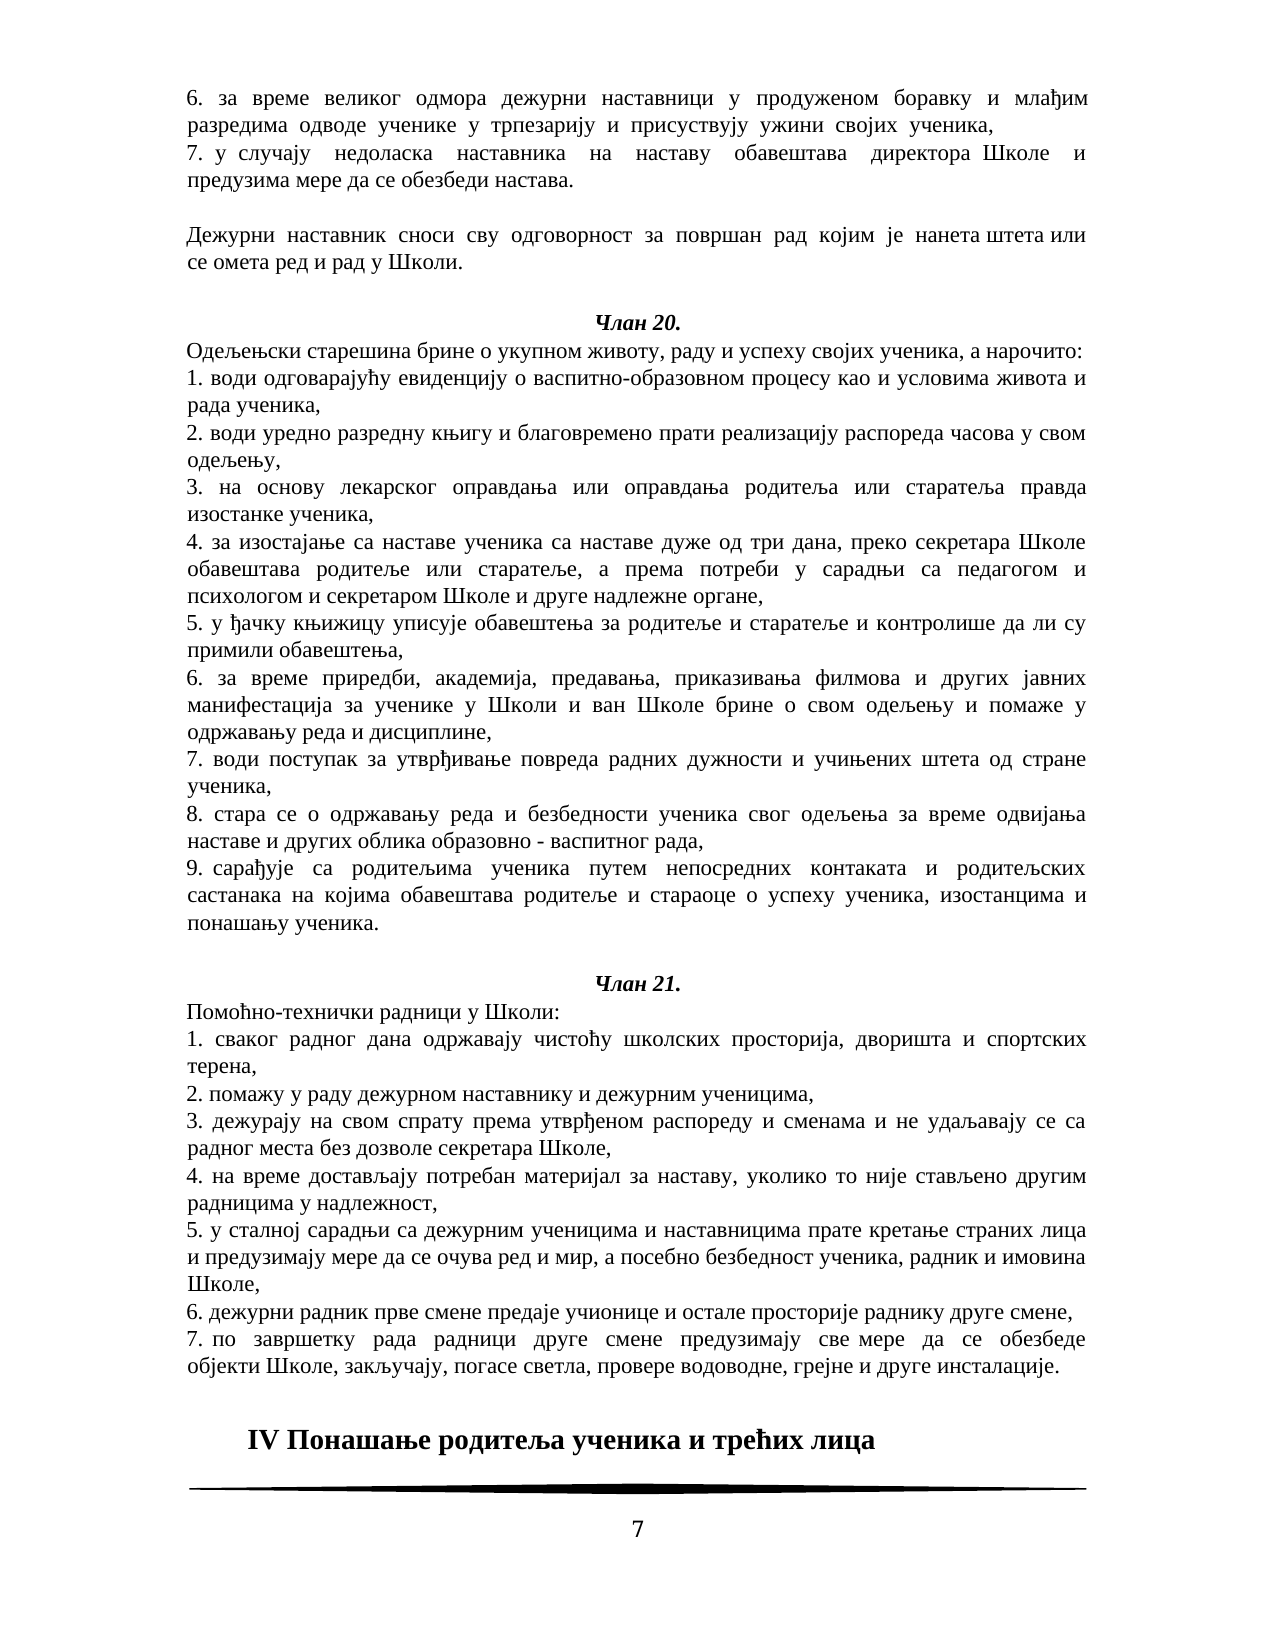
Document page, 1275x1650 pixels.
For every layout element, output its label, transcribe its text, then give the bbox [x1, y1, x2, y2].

text 8. стара се о одржавању реда и безбедности ученика свог одељења за време одвијања наставе и других облика образовно - васпитног рада, [186, 800, 1088, 853]
text 7. води поступак за утврђивање повреда радних дужности и учињених штета од стране ученика, [186, 746, 1088, 799]
text 4. за изостајање са наставе ученика са наставе дуже од три дана, преко секретара Школе обавештава родитеље или старатеље, а према потреби у сарадњи са педагогом и психологом и секретаром Школе и друге надлежне органе, [186, 528, 1088, 608]
text 2. води уредно разредну књигу и благовремено прати реализацију распореда часова у свом одељењу, [186, 419, 1088, 472]
text 7. у случају недоласка наставника на наставу обавештава директора Школе и предузима мере да се обезбеди настава. [186, 139, 1088, 192]
text 5. у сталној сарадњи са дежурним ученицима и наставницима прате кретање страних лица и предузимају мере да се очува ред и мир, а посебно безбедност ученика, радник и имовина Школе, [186, 1216, 1088, 1297]
text 4. на време достављају потребан материјал за наставу, уколико то није стављено другим радницима у надлежност, [186, 1162, 1088, 1215]
text 1. води одговарајућу евиденцију о васпитно-образовном процесу као и условима живота и рада ученика, [186, 364, 1088, 418]
text 1. сваког радног дана одржавају чистоћу школских просторија, дворишта и спортских терена, [186, 1025, 1088, 1079]
text Одељењски старешина брине о укупном животу, раду и успеху својих ученика, а нарочито: [186, 337, 1088, 363]
text 5. у ђачку књижицу уписује обавештења за родитеље и старатеље и контролише да ли су примили обавештења, [186, 609, 1088, 663]
text 2. помажу у раду дежурном наставнику и дежурним ученицима, [186, 1080, 1088, 1106]
text Члан 21. [211, 970, 1064, 996]
text Помоћно-технички радници у Школи: [186, 998, 1088, 1024]
text 6. дежурни радник прве смене предаје учионице и остале просторије раднику друге смене, [186, 1298, 1088, 1324]
text 3. на основу лекарског оправдања или оправдања родитеља или старатеља правда изостанке ученика, [186, 473, 1088, 527]
text 3. дежурају на свом спрату према утврђеном распореду и сменама и не удаљавају се са радног места без дозволе секретара Школе, [186, 1107, 1088, 1161]
text Члан 20. [211, 309, 1065, 335]
text 6. за време приредби, академија, предавања, приказивања филмова и других јавних манифестација за ученике у Школи и ван Школе брине о свом одељењу и помаже у одржавању реда и дисциплине, [186, 664, 1088, 744]
text Дежурни наставник сноси сву одговорност за површан рад којим је нанета штета или се омета ред и рад у Школи. [186, 221, 1088, 274]
text 7. по завршетку рада радници друге смене предузимају све мере да се обезбеде објекти Школе, закључају, погасе светла, провере водоводне, грејне и друге инсталације. [186, 1325, 1088, 1378]
text IV Понашање родитеља ученика и трећих лица [187, 1422, 935, 1455]
text 6. за време великог одмора дежурни наставници у продуженом боравку и млађим разредима одводе ученике у трпезарију и присуствују ужини својих ученика, [186, 84, 1088, 138]
text 9. сарађује са родитељима ученика путем непосредних контаката и родитељских састанака на којима обавештава родитеље и стараоце о успеху ученика, изостанцима и понашању ученика. [186, 854, 1088, 935]
